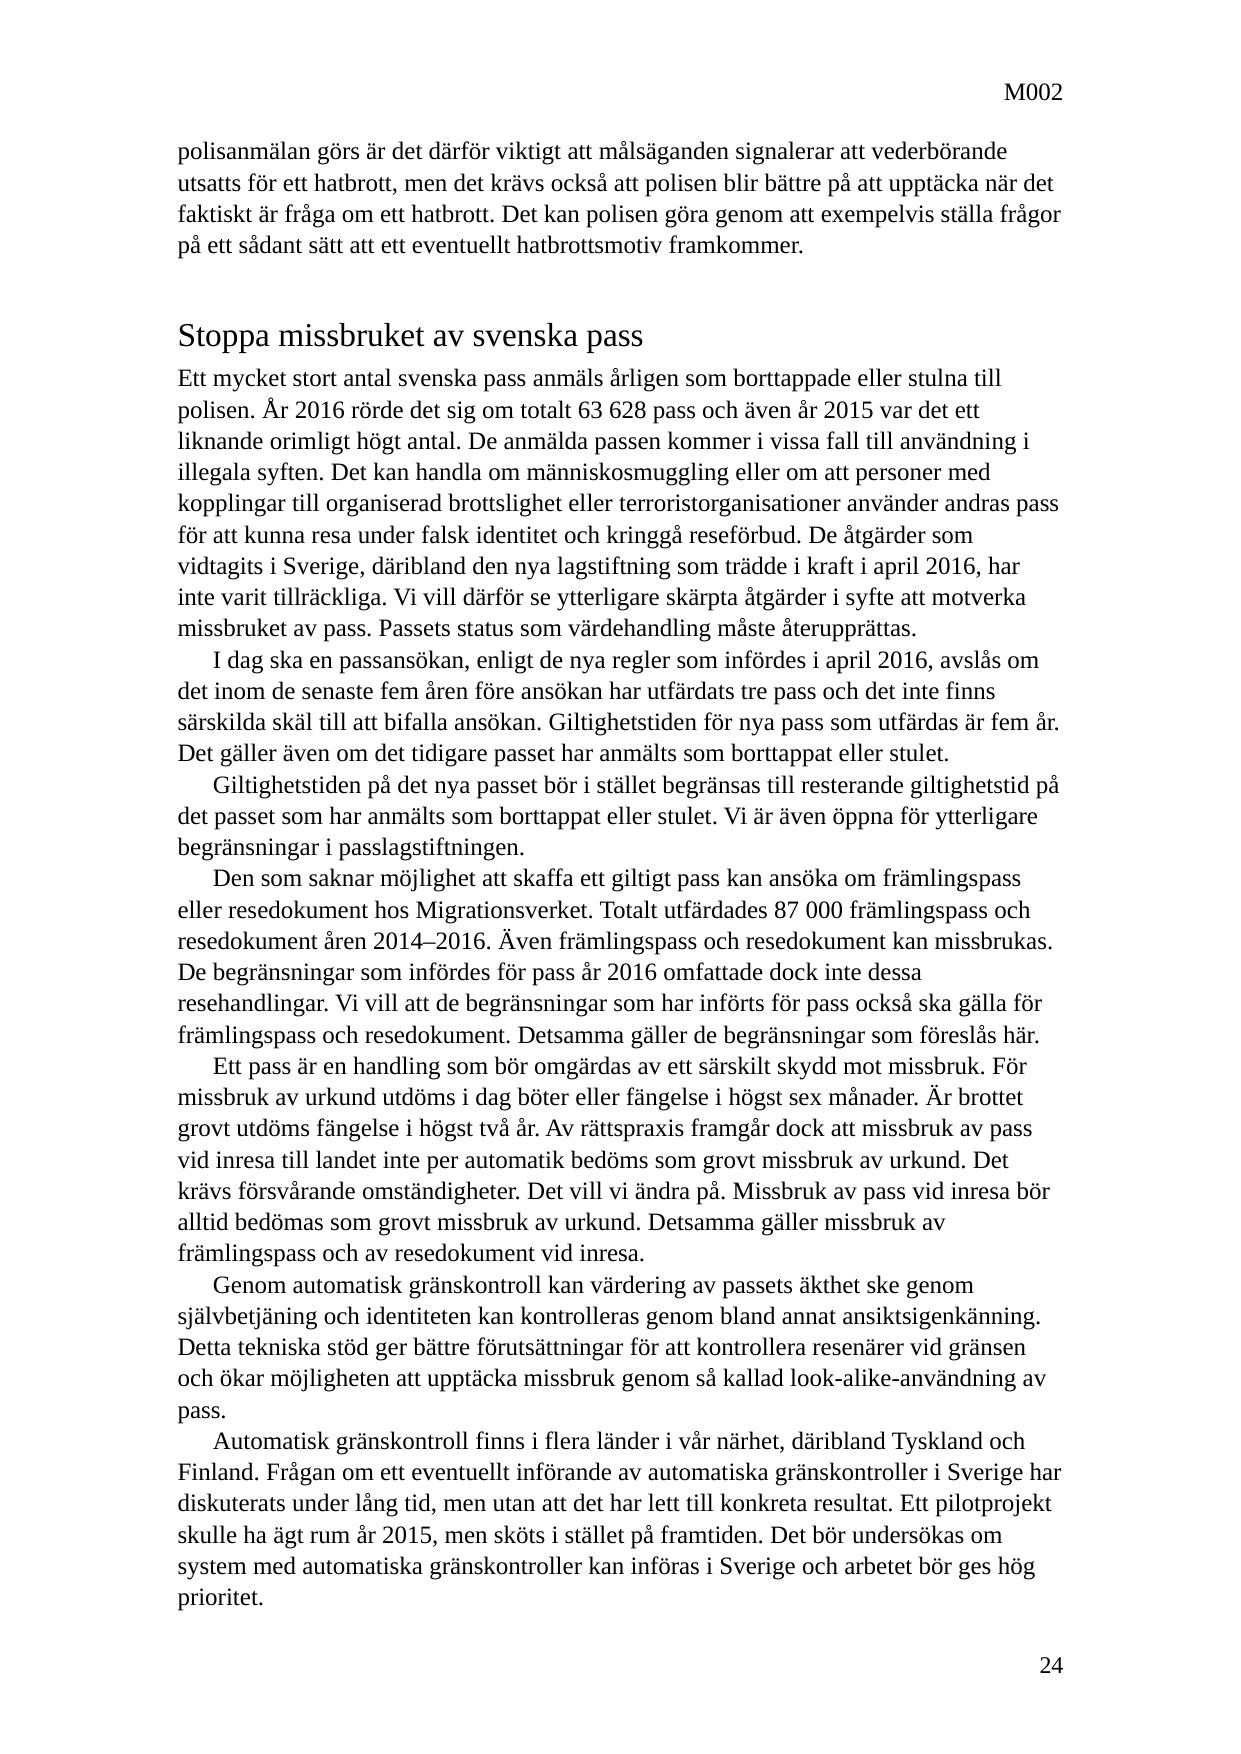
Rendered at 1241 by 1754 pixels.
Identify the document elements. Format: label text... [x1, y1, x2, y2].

text Genom automatisk gränskontroll kan värdering av passets äkthet ske genom självbetjäning och identiteten kan kontrolleras genom bland annat ansiktsigenkänning. Detta tekniska stöd ger bättre förutsättningar för att kontrollera resenärer vid gränsen och ökar möjligheten att upptäcka missbruk genom så kallad look-alike-användning av pass. [177, 1267, 1063, 1423]
text I dag ska en passansökan, enligt de nya regler som infördes i april 2016, avslås om det inom de senaste fem åren före ansökan har utfärdats tre pass och det inte finns särskilda skäl till att bifalla ansökan. Giltighetstiden för nya pass som utfärdas är fem år. Det gäller även om det tidigare passet har anmälts som borttappat eller stulet. [177, 642, 1063, 767]
text Den som saknar möjlighet att skaffa ett giltigt pass kan ansöka om främlingspass eller resedokument hos Migrationsverket. Totalt utfärdades 87 000 främlingspass och resedokument åren 2014–2016. Även främlingspass och resedokument kan missbrukas. De begränsningar som infördes för pass år 2016 omfattade dock inte dessa resehandlingar. Vi vill att de begränsningar som har införts för pass också ska gälla för främlingspass och resedokument. Detsamma gäller de begränsningar som föreslås här. [177, 861, 1063, 1048]
text Automatisk gränskontroll finns i flera länder i vår närhet, däribland Tyskland och Finland. Frågan om ett eventuellt införande av automatiska gränskontroller i Sverige har diskuterats under lång tid, men utan att det har lett till konkreta resultat. Ett pilotprojekt skulle ha ägt rum år 2015, men sköts i stället på framtiden. Det bör undersökas om system med automatiska gränskontroller kan införas i Sverige och arbetet bör ges hög prioritet. [177, 1423, 1063, 1611]
text Ett pass är en handling som bör omgärdas av ett särskilt skydd mot missbruk. För missbruk av urkund utdöms i dag böter eller fängelse i högst sex månader. Är brottet grovt utdöms fängelse i högst två år. Av rättspraxis framgår dock att missbruk av pass vid inresa till landet inte per automatik bedöms som grovt missbruk av urkund. Det krävs försvårande omständigheter. Det vill vi ändra på. Missbruk av pass vid inresa bör alltid bedömas som grovt missbruk av urkund. Detsamma gäller missbruk av främlingspass och av resedokument vid inresa. [177, 1048, 1063, 1267]
text Giltighetstiden på det nya passet bör i stället begränsas till resterande giltighetstid på det passet som har anmälts som borttappat eller stulet. Vi är även öppna för ytterligare begränsningar i passlagstiftningen. [177, 767, 1063, 861]
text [177, 134, 1063, 259]
subtitle Stoppa missbruket av svenska pass [177, 321, 1063, 353]
text Ett mycket stort antal svenska pass anmäls årligen som borttappade eller stulna till polisen. År 2016 rörde det sig om totalt 63 628 pass och även år 2015 var det ett liknande orimligt högt antal. De anmälda passen kommer i vissa fall till användning i illegala syften. Det kan handla om människosmuggling eller om att personer med kopplingar till organiserad brottslighet eller terroristorganisationer använder andras pass för att kunna resa under falsk identitet och kringgå reseförbud. De åtgärder som vidtagits i Sverige, däribland den nya lagstiftning som trädde i kraft i april 2016, har inte varit tillräckliga. Vi vill därför se ytterligare skärpta åtgärder i syfte att motverka missbruket av pass. Passets status som värdehandling måste återupprättas. [177, 361, 1063, 642]
